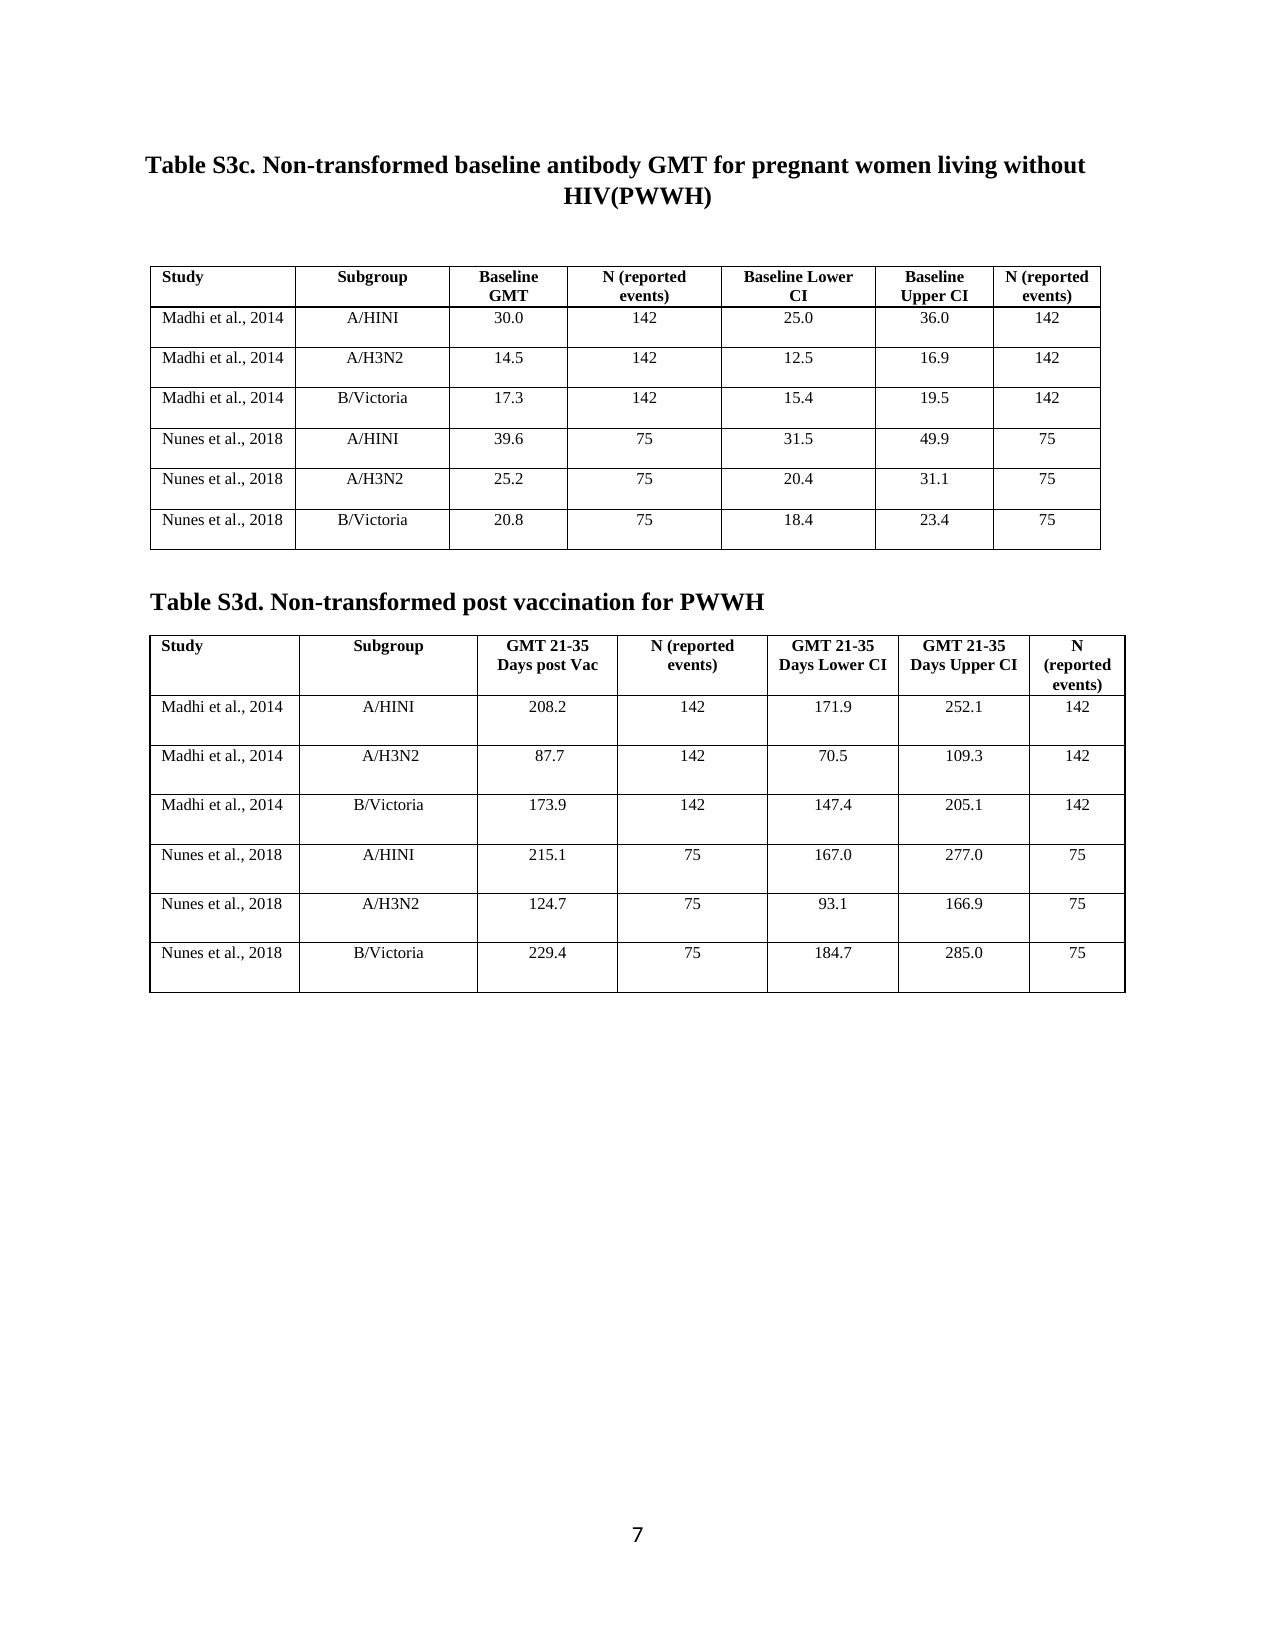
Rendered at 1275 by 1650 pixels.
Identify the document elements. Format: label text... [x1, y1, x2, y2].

table_cell 17.3 [450, 388, 567, 428]
table_cell 20.8 [450, 510, 567, 549]
table_cell 23.4 [876, 510, 993, 549]
table_cell Madhi et al., 2014 [151, 348, 295, 387]
table_cell 184.7 [768, 943, 898, 992]
table_cell 285.0 [899, 943, 1029, 992]
table_cell 142 [618, 696, 767, 745]
table_cell A/H3N2 [300, 746, 477, 794]
table_cell 75 [994, 469, 1100, 508]
table_cell 142 [1030, 795, 1124, 843]
table_cell 18.4 [722, 510, 875, 549]
table_cell 109.3 [899, 746, 1029, 794]
table_cell 142 [568, 348, 721, 387]
table_cell 173.9 [478, 795, 617, 843]
table_header Subgroup [300, 636, 477, 695]
table_cell 142 [618, 795, 767, 843]
table_cell 75 [568, 510, 721, 549]
table_cell Madhi et al., 2014 [151, 795, 299, 843]
table_cell Madhi et al., 2014 [151, 746, 299, 794]
table_header Baseline GMT [450, 267, 567, 306]
table_cell 75 [1030, 845, 1124, 893]
text Table S3c. Non-transformed baseline antibody GMT for pregnant women living without HIV(PWWH) [106, 150, 1125, 210]
table_cell 39.6 [450, 429, 567, 468]
table_cell 208.2 [478, 696, 617, 745]
table_cell 171.9 [768, 696, 898, 745]
table_cell 75 [1030, 894, 1124, 942]
table_header Subgroup [296, 267, 449, 306]
table_cell Madhi et al., 2014 [151, 308, 295, 347]
table_cell 142 [568, 308, 721, 347]
table_header N (reported events) [1030, 636, 1124, 695]
table_cell 75 [618, 943, 767, 992]
table_cell A/HINI [300, 696, 477, 745]
table_header Baseline Upper CI [876, 267, 993, 306]
table_cell 75 [1030, 943, 1124, 992]
table_cell 75 [618, 845, 767, 893]
table_cell 142 [994, 348, 1100, 387]
table_cell 142 [1030, 696, 1124, 745]
table_cell 15.4 [722, 388, 875, 428]
table_cell 93.1 [768, 894, 898, 942]
table_cell Nunes et al., 2018 [151, 510, 295, 549]
table_cell B/Victoria [296, 388, 449, 428]
table_header N (reported events) [618, 636, 767, 695]
table_cell A/HINI [300, 845, 477, 893]
table_header Baseline Lower CI [722, 267, 875, 306]
table_cell 25.2 [450, 469, 567, 508]
table_cell 277.0 [899, 845, 1029, 893]
table_cell 142 [994, 308, 1100, 347]
table_cell 25.0 [722, 308, 875, 347]
table_cell 70.5 [768, 746, 898, 794]
table_cell B/Victoria [300, 795, 477, 843]
table_cell 87.7 [478, 746, 617, 794]
table_cell 20.4 [722, 469, 875, 508]
table_cell 229.4 [478, 943, 617, 992]
table_cell 142 [994, 388, 1100, 428]
table_cell Nunes et al., 2018 [151, 943, 299, 992]
table_cell 75 [994, 429, 1100, 468]
table_cell 205.1 [899, 795, 1029, 843]
table_cell 142 [1030, 746, 1124, 794]
table_cell 16.9 [876, 348, 993, 387]
table_header Study [151, 636, 299, 695]
table_cell Nunes et al., 2018 [151, 469, 295, 508]
table_cell 215.1 [478, 845, 617, 893]
table_cell A/HINI [296, 308, 449, 347]
table_cell B/Victoria [296, 510, 449, 549]
table_cell Madhi et al., 2014 [151, 388, 295, 428]
table_cell 124.7 [478, 894, 617, 942]
table_cell 75 [618, 894, 767, 942]
table_cell 142 [568, 388, 721, 428]
table_header GMT 21-35 Days post Vac [478, 636, 617, 695]
table_cell 19.5 [876, 388, 993, 428]
table_cell 12.5 [722, 348, 875, 387]
table_cell 142 [618, 746, 767, 794]
table_cell A/HINI [296, 429, 449, 468]
table_header N (reported events) [568, 267, 721, 306]
table_cell 166.9 [899, 894, 1029, 942]
table_cell B/Victoria [300, 943, 477, 992]
text Table S3d. Non-transformed post vaccination for PWWH [150, 587, 1125, 616]
table_cell Nunes et al., 2018 [151, 894, 299, 942]
table_cell Nunes et al., 2018 [151, 429, 295, 468]
table_cell 147.4 [768, 795, 898, 843]
table_cell 49.9 [876, 429, 993, 468]
table_cell 31.1 [876, 469, 993, 508]
table_cell 36.0 [876, 308, 993, 347]
table_cell 14.5 [450, 348, 567, 387]
table_cell Madhi et al., 2014 [151, 696, 299, 745]
table_header Study [151, 267, 295, 306]
table_cell 30.0 [450, 308, 567, 347]
table_cell 75 [994, 510, 1100, 549]
table_cell 167.0 [768, 845, 898, 893]
table_cell 252.1 [899, 696, 1029, 745]
table_cell A/H3N2 [296, 469, 449, 508]
table_cell 75 [568, 429, 721, 468]
table_cell A/H3N2 [296, 348, 449, 387]
table_cell Nunes et al., 2018 [151, 845, 299, 893]
table_cell A/H3N2 [300, 894, 477, 942]
table_cell 31.5 [722, 429, 875, 468]
table_header N (reported events) [994, 267, 1100, 306]
table_header GMT 21-35 Days Upper CI [899, 636, 1029, 695]
table_header GMT 21-35 Days Lower CI [768, 636, 898, 695]
table_cell 75 [568, 469, 721, 508]
